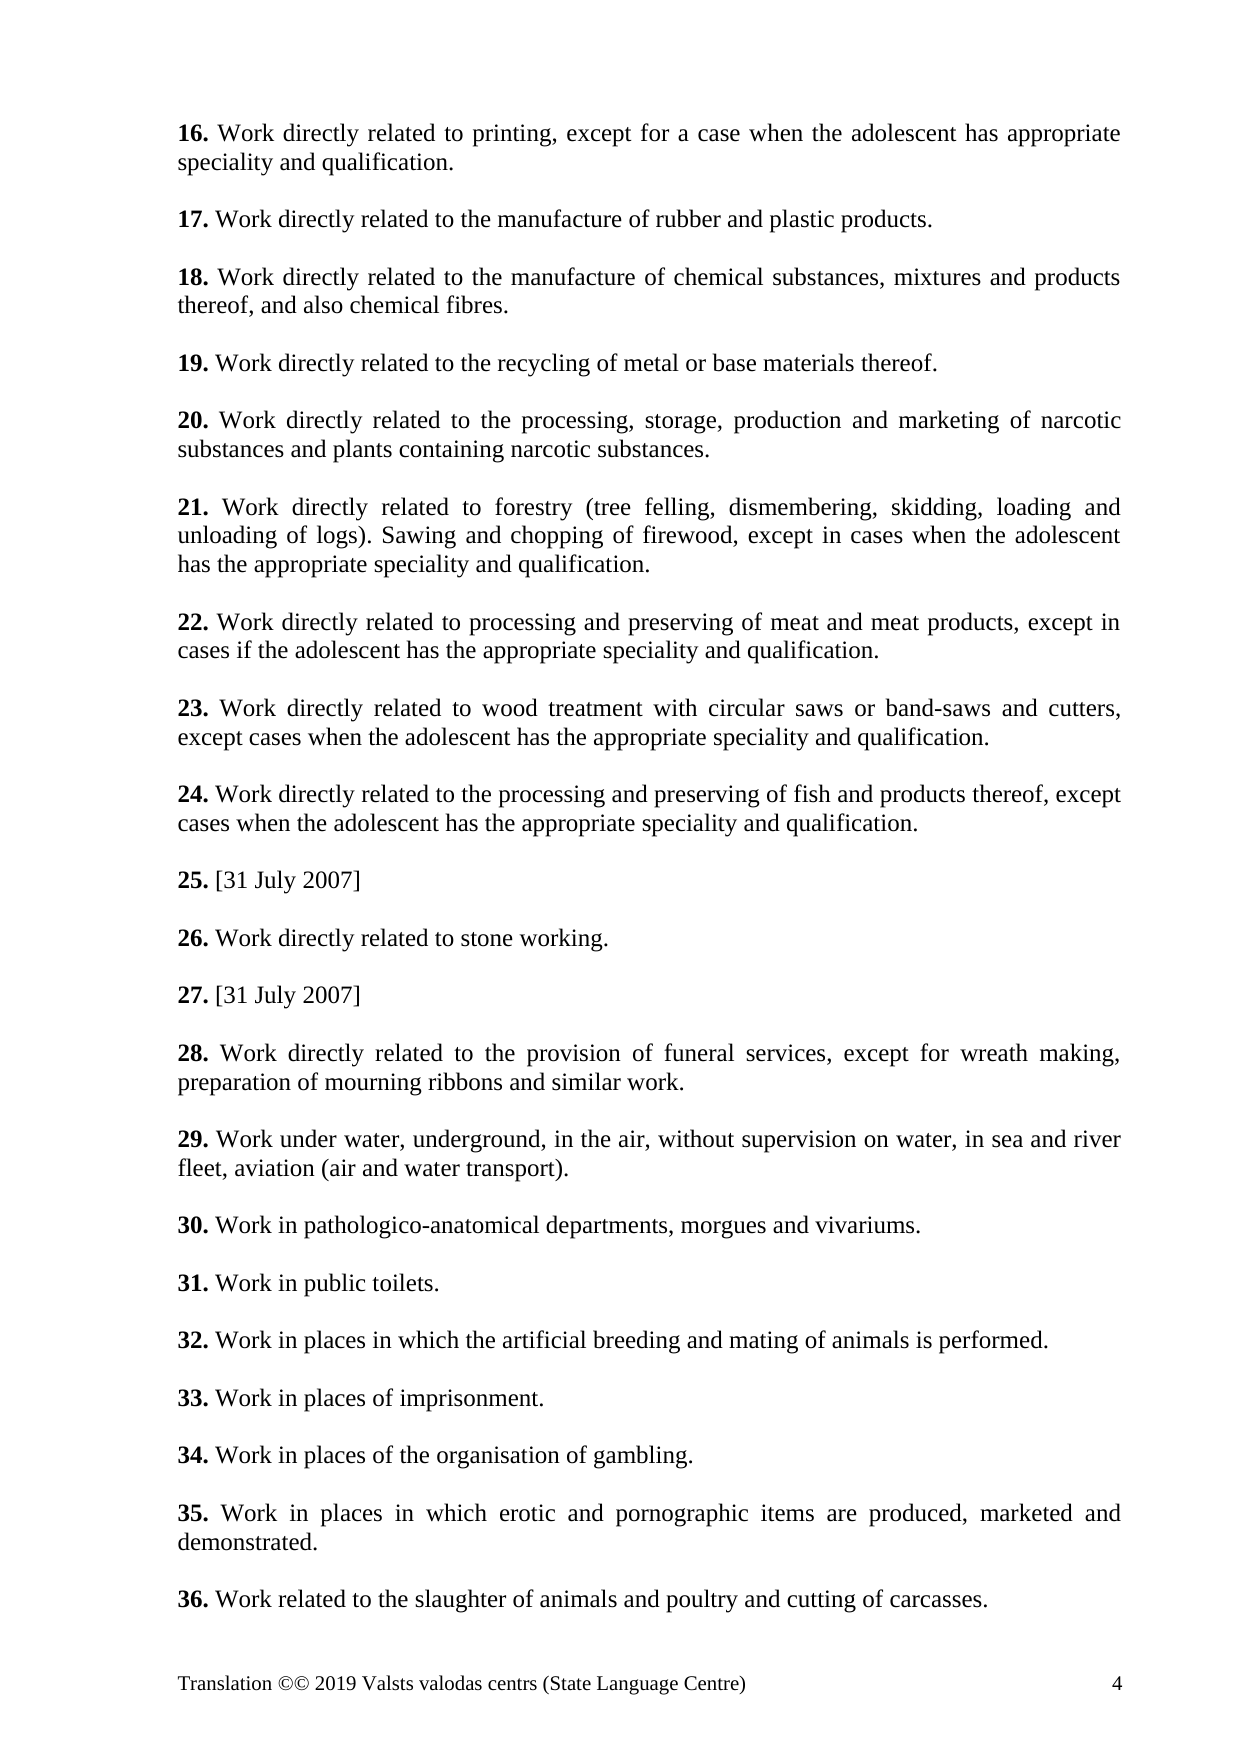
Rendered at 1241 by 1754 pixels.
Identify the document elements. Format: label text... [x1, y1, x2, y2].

text 33. Work in places of imprisonment. [177, 1383, 1122, 1412]
text 32. Work in places in which the artificial breeding and mating of animals is performed. [177, 1326, 1122, 1354]
text 29. Work under water, underground, in the air, without supervision on water, in sea and river fleet, aviation (air and water transport). [177, 1124, 1122, 1182]
text 20. Work directly related to the processing, storage, production and marketing of narcotic substances and plants containing narcotic substances. [177, 406, 1122, 463]
text 26. Work directly related to stone working. [177, 923, 1122, 952]
text 34. Work in places of the organisation of gambling. [177, 1441, 1122, 1469]
text 19. Work directly related to the recycling of metal or base materials thereof. [177, 348, 1122, 377]
text 36. Work related to the slaughter of animals and poultry and cutting of carcasses. [177, 1584, 1122, 1613]
text 31. Work in public toilets. [177, 1268, 1122, 1297]
text 22. Work directly related to processing and preserving of meat and meat products, except in cases if the adolescent has the appropriate speciality and qualification. [177, 607, 1122, 664]
text 16. Work directly related to printing, except for a case when the adolescent has appropriate speciality and qualification. [177, 118, 1122, 176]
text 27. [31 July 2007] [177, 981, 1122, 1009]
text 24. Work directly related to the processing and preserving of fish and products thereof, except cases when the adolescent has the appropriate speciality and qualification. [177, 779, 1122, 837]
text 18. Work directly related to the manufacture of chemical substances, mixtures and products thereof, and also chemical fibres. [177, 262, 1122, 319]
text 35. Work in places in which erotic and pornographic items are produced, marketed and demonstrated. [177, 1498, 1122, 1556]
text 25. [31 July 2007] [177, 866, 1122, 894]
text 30. Work in pathologico-anatomical departments, morgues and vivariums. [177, 1211, 1122, 1239]
text 21. Work directly related to forestry (tree felling, dismembering, skidding, loading and unloading of logs). Sawing and chopping of firewood, except in cases when the adolescent has the appropriate speciality and qualification. [177, 492, 1122, 578]
text 17. Work directly related to the manufacture of rubber and plastic products. [177, 204, 1122, 233]
text 23. Work directly related to wood treatment with circular saws or band-saws and cutters, except cases when the adolescent has the appropriate speciality and qualification. [177, 693, 1122, 751]
text 28. Work directly related to the provision of funeral services, except for wreath making, preparation of mourning ribbons and similar work. [177, 1038, 1122, 1096]
